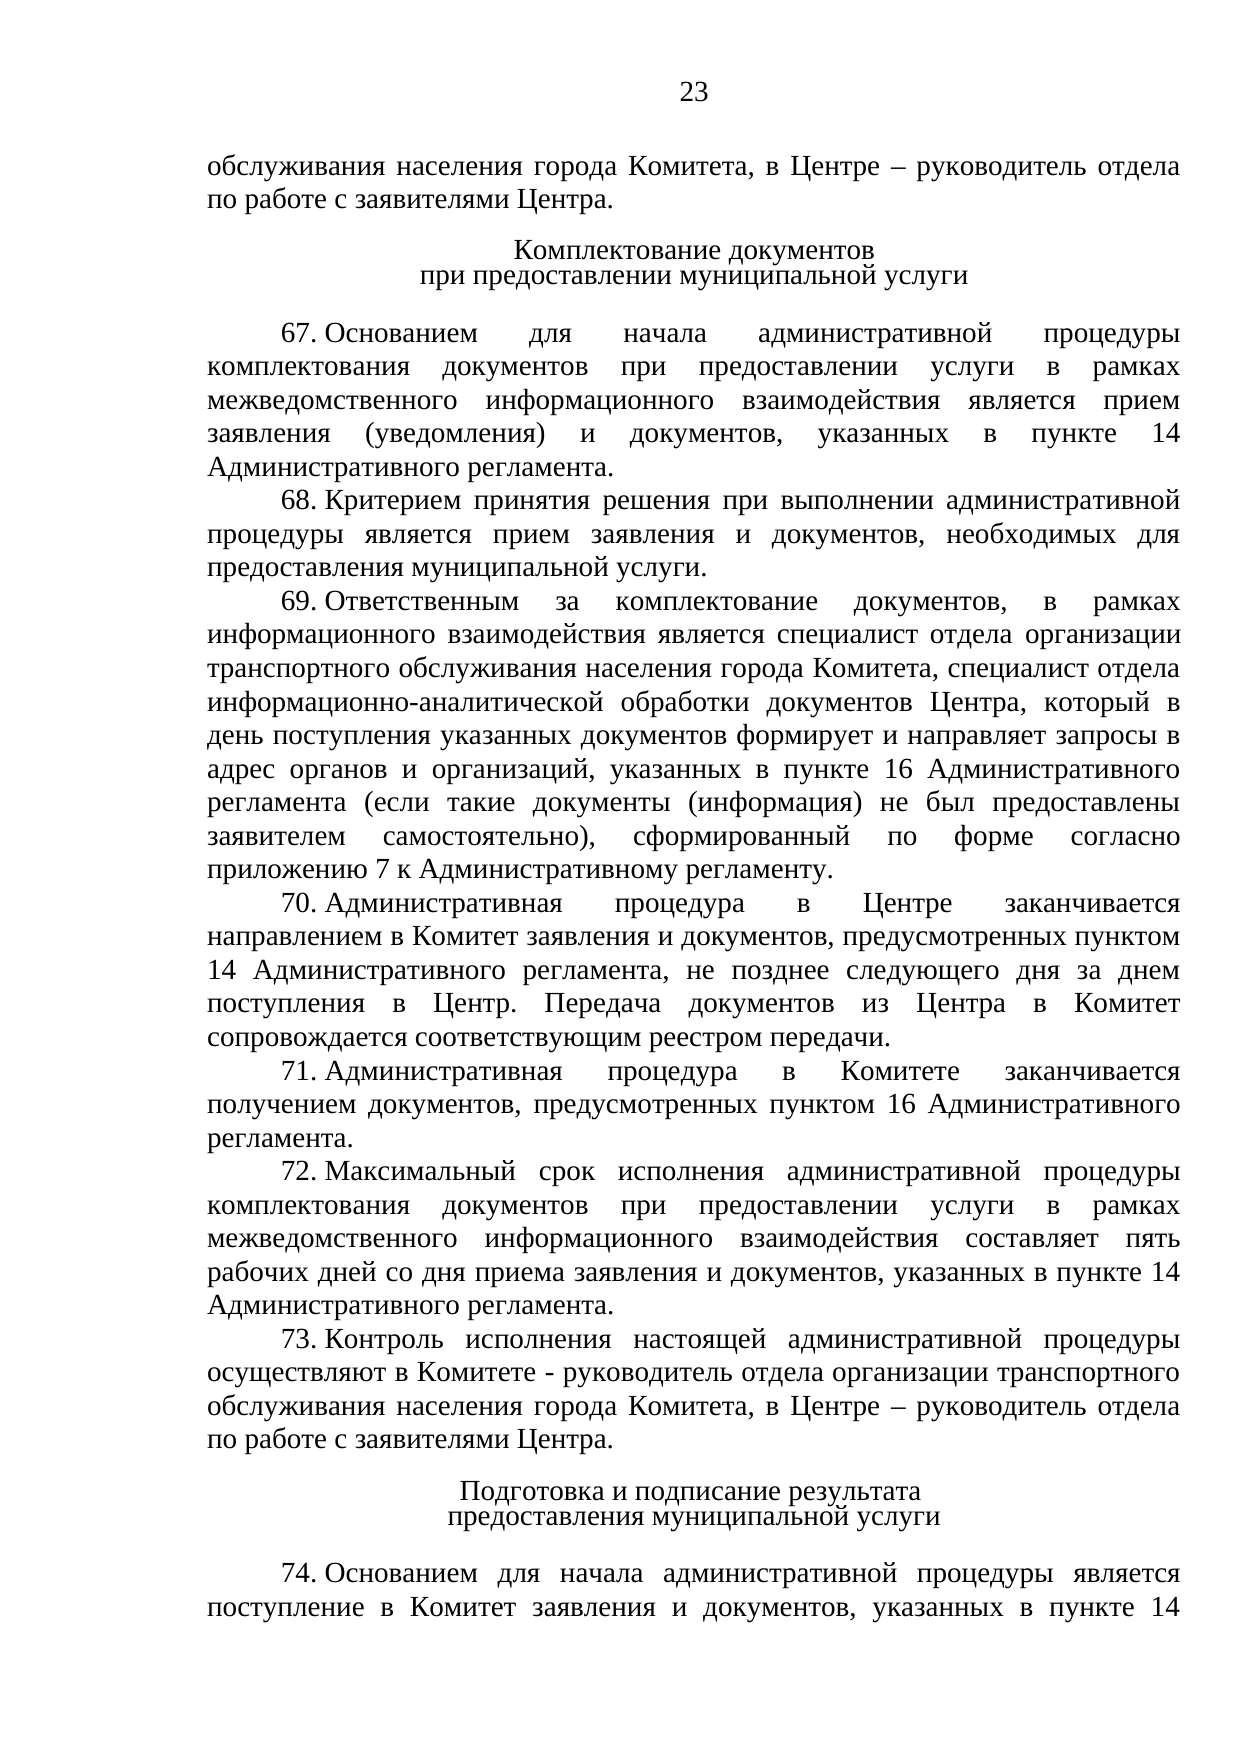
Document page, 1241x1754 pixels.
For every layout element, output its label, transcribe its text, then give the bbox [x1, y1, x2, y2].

text 71. Административная процедура в Комитете заканчивается получением документов, предусмотренных пунктом 16 Административного регламента. [207, 1053, 1181, 1153]
text 68. Критерием принятия решения при выполнении административной процедуры является прием заявления и документов, необходимых для предоставления муниципальной услуги. [207, 482, 1181, 583]
text 69. Ответственным за комплектование документов, в рамках информационного взаимодействия является специалист отдела организации транспортного обслуживания населения города Комитета, специалист отдела информационно-аналитической обработки документов Центра, который в день поступления указанных документов формирует и направляет запросы в адрес органов и организаций, указанных в пункте 16 Административного регламента (если такие документы (информация) не был предоставлены заявителем самостоятельно), сформированный по форме согласно приложению 7 к Административному регламенту. [207, 583, 1181, 885]
text 73. Контроль исполнения настоящей административной процедуры осуществляют в Комитете - руководитель отдела организации транспортного обслуживания населения города Комитета, в Центре – руководитель отдела по работе с заявителями Центра. [207, 1321, 1181, 1455]
text 67. Основанием для начала административной процедуры комплектования документов при предоставлении услуги в рамках межведомственного информационного взаимодействия является прием заявления (уведомления) и документов, указанных в пункте 14 Административного регламента. [207, 315, 1181, 482]
text при предоставлении муниципальной услуги [207, 265, 1181, 290]
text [207, 1555, 1181, 1622]
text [207, 148, 1181, 215]
text 72. Максимальный срок исполнения административной процедуры комплектования документов при предоставлении услуги в рамках межведомственного информационного взаимодействия составляет пять рабочих дней со дня приема заявления и документов, указанных в пункте 14 Административного регламента. [207, 1153, 1181, 1321]
text Комплектование документов [207, 240, 1181, 265]
text Подготовка и подписание результата предоставления муниципальной услуги [207, 1480, 1181, 1530]
text 70. Административная процедура в Центре заканчивается направлением в Комитет заявления и документов, предусмотренных пунктом 14 Административного регламента, не позднее следующего дня за днем поступления в Центр. Передача документов из Центра в Комитет сопровождается соответствующим реестром передачи. [207, 885, 1181, 1053]
